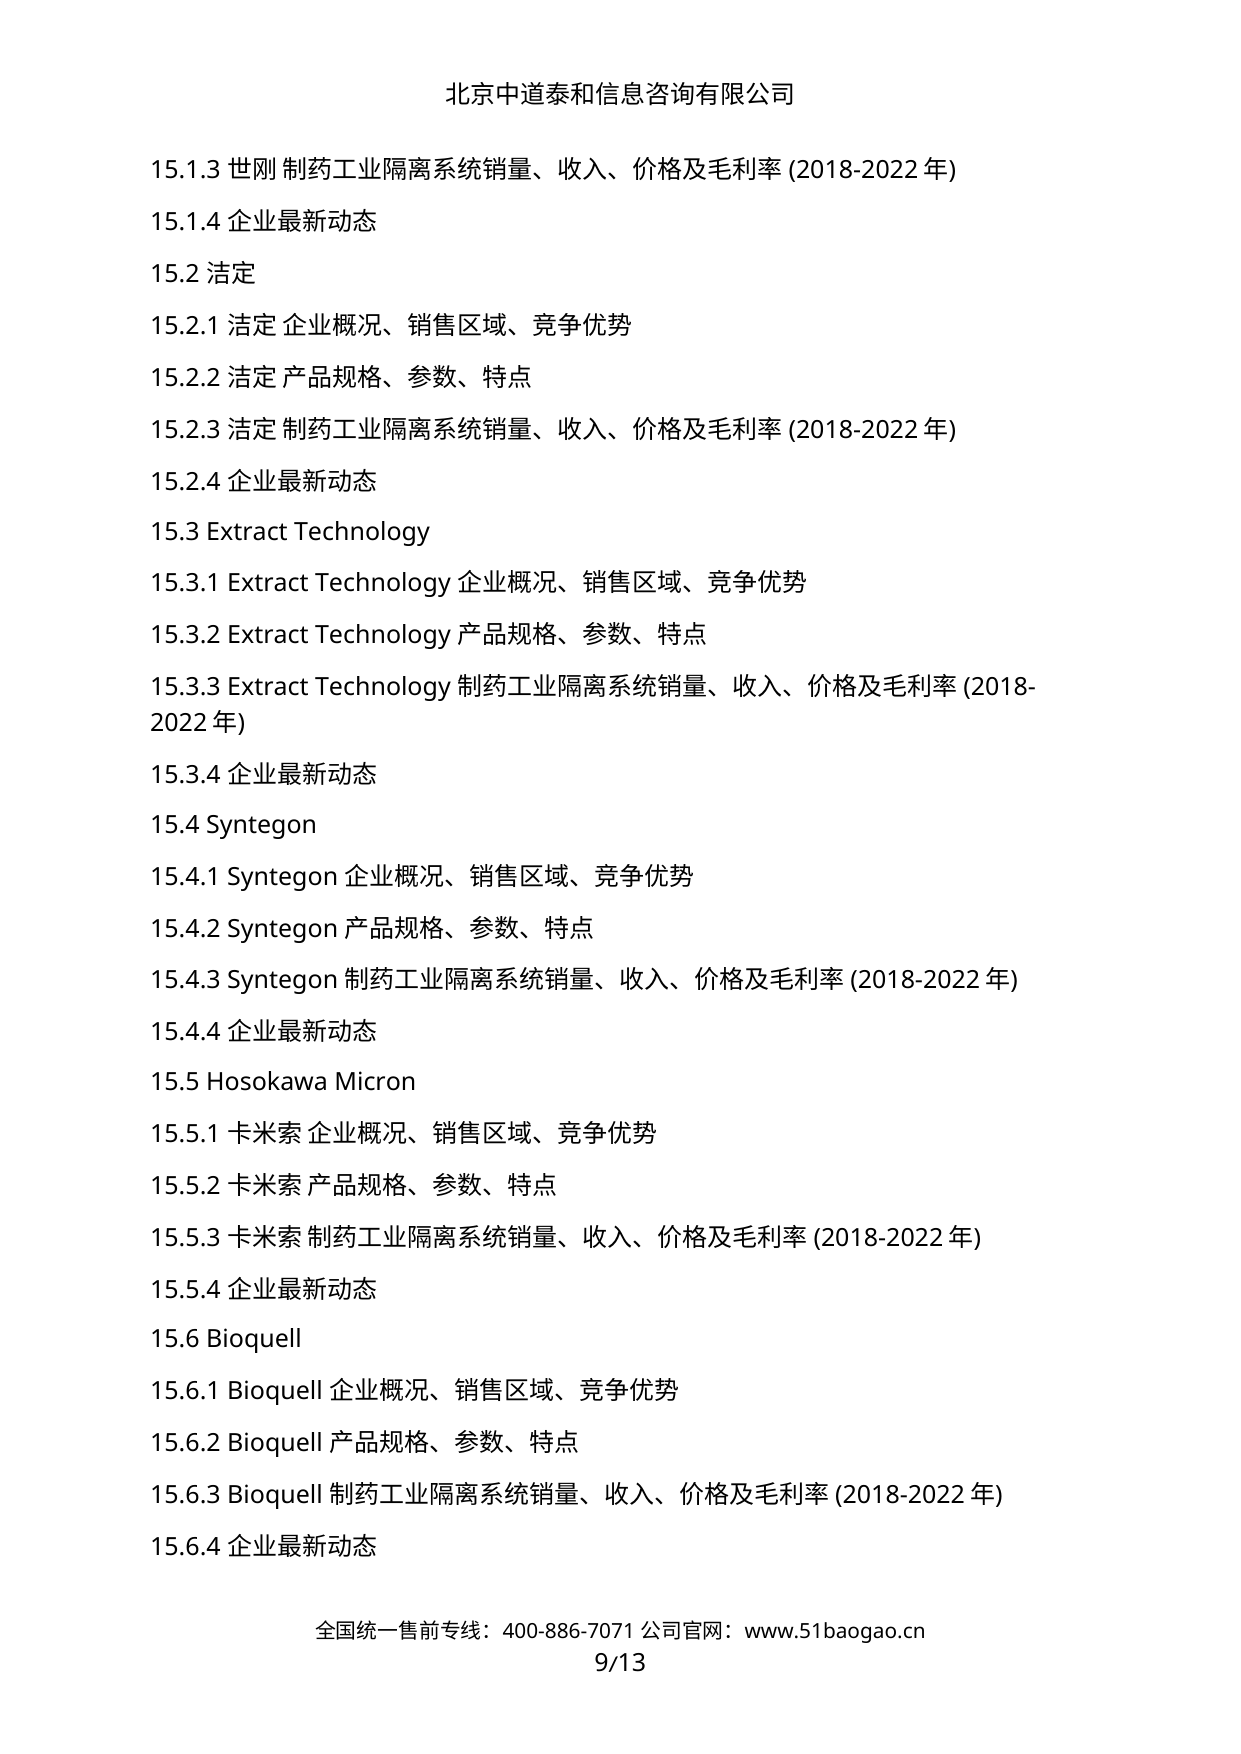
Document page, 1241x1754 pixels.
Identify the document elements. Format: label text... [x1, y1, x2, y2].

text 15.2.1 洁定 企业概况、销售区域、竞争优势 [150, 306, 1090, 342]
text 15.3 Extract Technology [150, 513, 1090, 547]
text 15.5.2 卡米索 产品规格、参数、特点 [150, 1165, 1090, 1202]
text 15.6.4 企业最新动态 [150, 1526, 1090, 1562]
text 15.3.2 Extract Technology 产品规格、参数、特点 [150, 615, 1090, 651]
text 15.1.3 世刚 制药工业隔离系统销量、收入、价格及毛利率 (2018-2022年) [150, 150, 1090, 186]
text 15.6.1 Bioquell 企业概况、销售区域、竞争优势 [150, 1371, 1090, 1407]
text 15.3.3 Extract Technology 制药工业隔离系统销量、收入、价格及毛利率 (2018-2022年) [150, 667, 1090, 739]
text 15.3.4 企业最新动态 [150, 755, 1090, 791]
text 15.5.1 卡米索 企业概况、销售区域、竞争优势 [150, 1113, 1090, 1150]
text 15.4.1 Syntegon 企业概况、销售区域、竞争优势 [150, 856, 1090, 892]
text 15.4 Syntegon [150, 807, 1090, 841]
text 15.2.3 洁定 制药工业隔离系统销量、收入、价格及毛利率 (2018-2022年) [150, 409, 1090, 446]
text 15.6 Bioquell [150, 1321, 1090, 1355]
text 15.2.4 企业最新动态 [150, 461, 1090, 497]
text 15.2 洁定 [150, 254, 1090, 290]
text 15.4.2 Syntegon 产品规格、参数、特点 [150, 908, 1090, 944]
text 15.6.2 Bioquell 产品规格、参数、特点 [150, 1422, 1090, 1459]
text 15.2.2 洁定 产品规格、参数、特点 [150, 357, 1090, 394]
text 15.5.4 企业最新动态 [150, 1269, 1090, 1305]
text 15.3.1 Extract Technology 企业概况、销售区域、竞争优势 [150, 563, 1090, 599]
text 15.4.4 企业最新动态 [150, 1012, 1090, 1048]
text 15.4.3 Syntegon 制药工业隔离系统销量、收入、价格及毛利率 (2018-2022年) [150, 960, 1090, 996]
text 15.5.3 卡米索 制药工业隔离系统销量、收入、价格及毛利率 (2018-2022年) [150, 1217, 1090, 1253]
text 15.5 Hosokawa Micron [150, 1064, 1090, 1098]
text 15.1.4 企业最新动态 [150, 202, 1090, 238]
text 15.6.3 Bioquell 制药工业隔离系统销量、收入、价格及毛利率 (2018-2022年) [150, 1474, 1090, 1511]
